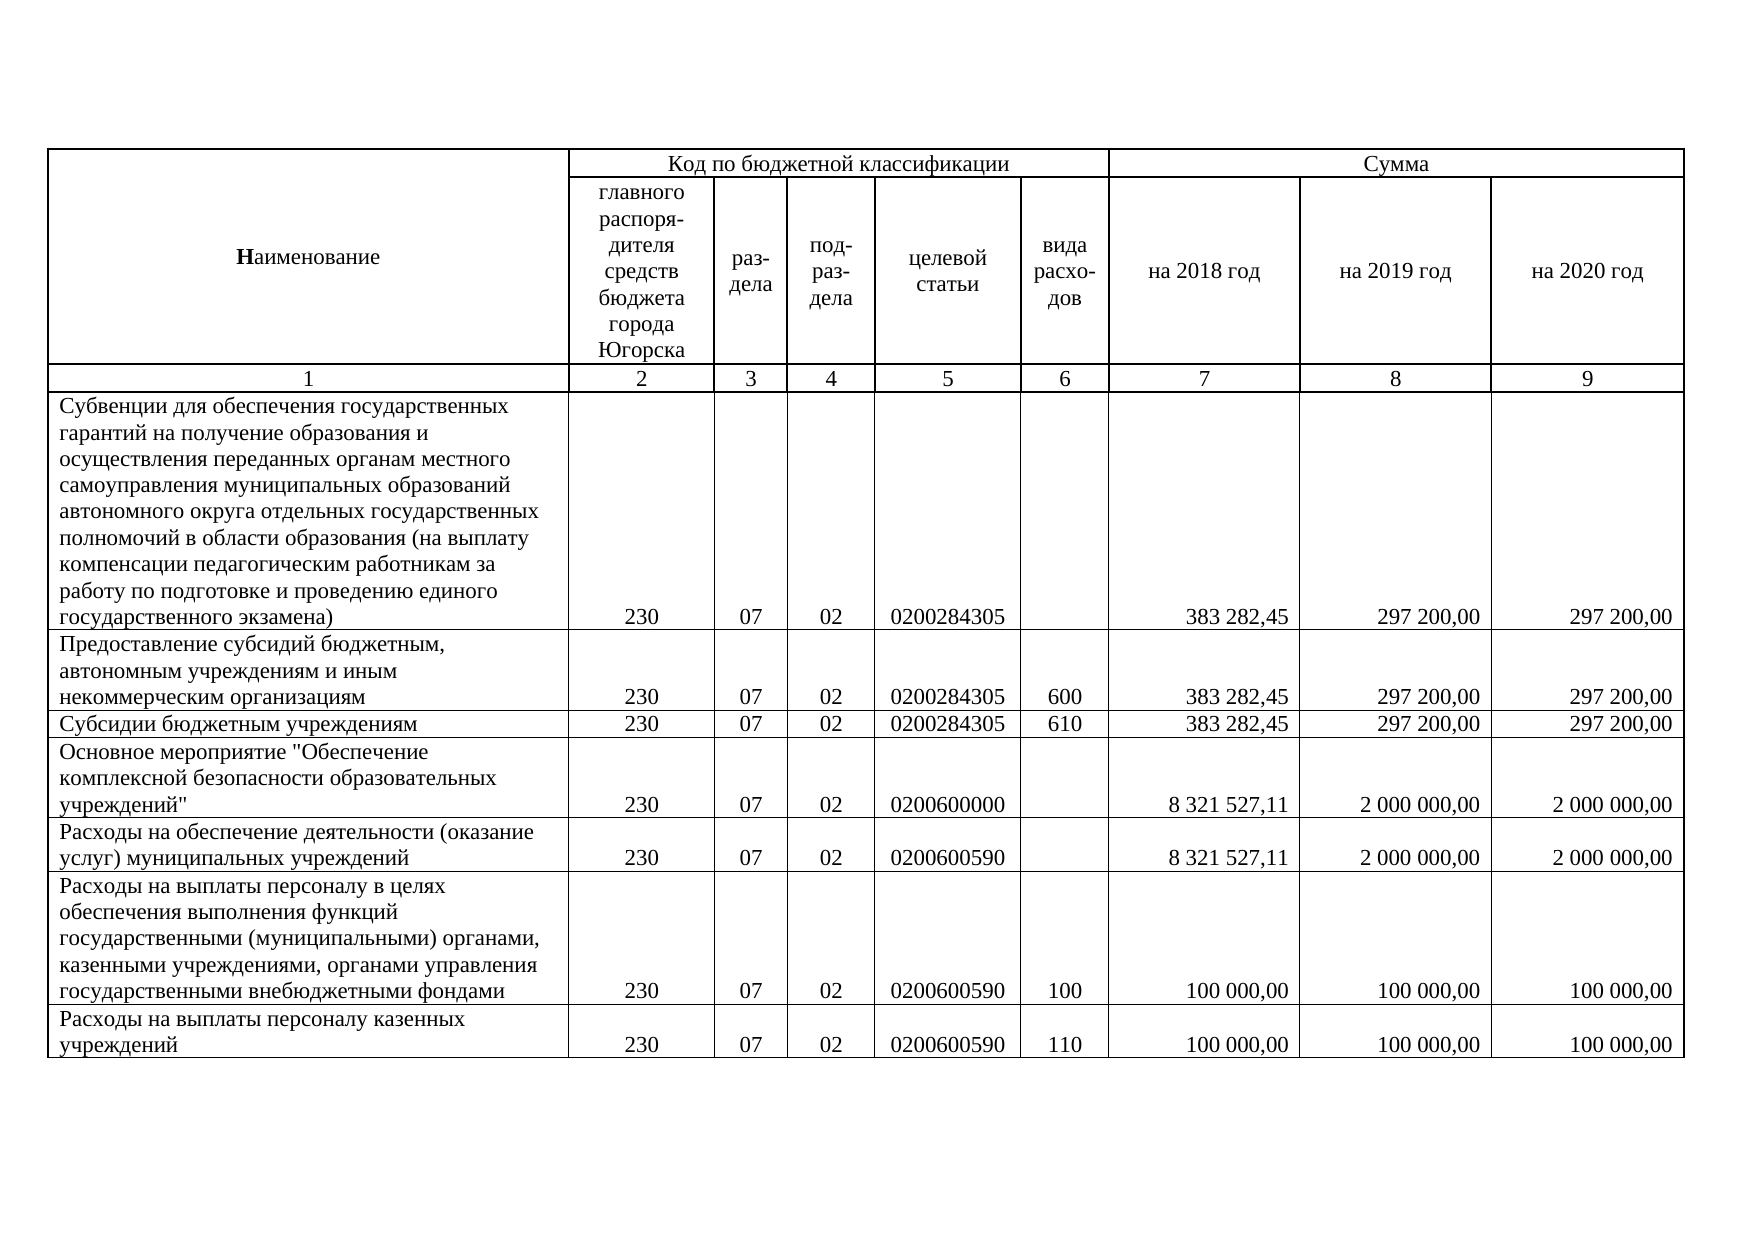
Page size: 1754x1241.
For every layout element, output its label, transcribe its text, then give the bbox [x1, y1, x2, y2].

table_cell 7 [1110, 365, 1299, 391]
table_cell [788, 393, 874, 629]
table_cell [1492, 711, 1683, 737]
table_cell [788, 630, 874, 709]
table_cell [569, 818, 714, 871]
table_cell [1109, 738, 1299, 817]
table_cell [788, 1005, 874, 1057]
table_cell раз-дела [715, 178, 786, 363]
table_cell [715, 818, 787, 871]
table_cell 6 [1022, 365, 1108, 391]
table_cell на 2019 год [1301, 178, 1490, 363]
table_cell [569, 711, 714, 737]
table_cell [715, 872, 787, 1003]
table_cell 2 [570, 365, 713, 391]
table_header Код по бюджетной классификации [570, 150, 1108, 176]
table_cell вида расхо-дов [1022, 178, 1108, 363]
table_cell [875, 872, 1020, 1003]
table_cell 1 [49, 365, 568, 391]
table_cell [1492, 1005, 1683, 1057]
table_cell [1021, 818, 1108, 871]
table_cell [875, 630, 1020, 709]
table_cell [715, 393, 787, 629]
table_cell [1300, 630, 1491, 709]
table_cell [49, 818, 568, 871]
table_cell 8 [1301, 365, 1490, 391]
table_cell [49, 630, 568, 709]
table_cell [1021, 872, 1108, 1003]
table_cell на 2018 год [1110, 178, 1299, 363]
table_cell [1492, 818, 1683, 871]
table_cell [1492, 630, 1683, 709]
table_header Наименование [49, 150, 568, 363]
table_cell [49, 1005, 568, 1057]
table_cell целевой статьи [876, 178, 1020, 363]
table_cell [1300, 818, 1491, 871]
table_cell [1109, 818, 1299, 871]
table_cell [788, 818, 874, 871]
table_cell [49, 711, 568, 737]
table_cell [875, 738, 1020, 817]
table_cell 4 [788, 365, 874, 391]
table_cell главного распоря-дителя средств бюджета города Югорска [570, 178, 713, 363]
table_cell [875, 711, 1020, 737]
table_cell 3 [715, 365, 786, 391]
table_cell под-раз-дела [788, 178, 874, 363]
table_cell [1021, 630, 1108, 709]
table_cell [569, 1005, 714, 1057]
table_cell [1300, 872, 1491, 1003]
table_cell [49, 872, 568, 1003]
table_cell 9 [1492, 365, 1683, 391]
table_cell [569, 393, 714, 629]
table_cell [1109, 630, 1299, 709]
table_cell на 2020 год [1492, 178, 1683, 363]
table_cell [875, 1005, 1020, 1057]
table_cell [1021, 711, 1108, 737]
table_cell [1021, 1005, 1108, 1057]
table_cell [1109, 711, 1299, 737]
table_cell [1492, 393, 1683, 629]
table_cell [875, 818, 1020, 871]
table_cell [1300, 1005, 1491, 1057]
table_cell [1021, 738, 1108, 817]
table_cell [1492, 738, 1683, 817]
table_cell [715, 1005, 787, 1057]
table_header Сумма [1110, 150, 1683, 176]
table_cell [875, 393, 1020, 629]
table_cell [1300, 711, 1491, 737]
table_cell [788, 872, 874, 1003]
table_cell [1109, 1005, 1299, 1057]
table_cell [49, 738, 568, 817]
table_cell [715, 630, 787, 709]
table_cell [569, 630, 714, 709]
table_cell 5 [876, 365, 1020, 391]
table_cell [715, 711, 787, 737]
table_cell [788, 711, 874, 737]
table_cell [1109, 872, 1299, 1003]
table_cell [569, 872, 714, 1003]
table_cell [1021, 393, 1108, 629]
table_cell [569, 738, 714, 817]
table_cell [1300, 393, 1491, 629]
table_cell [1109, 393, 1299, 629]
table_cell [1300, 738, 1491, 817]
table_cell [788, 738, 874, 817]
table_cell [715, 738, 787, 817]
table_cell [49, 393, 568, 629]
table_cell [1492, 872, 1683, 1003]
